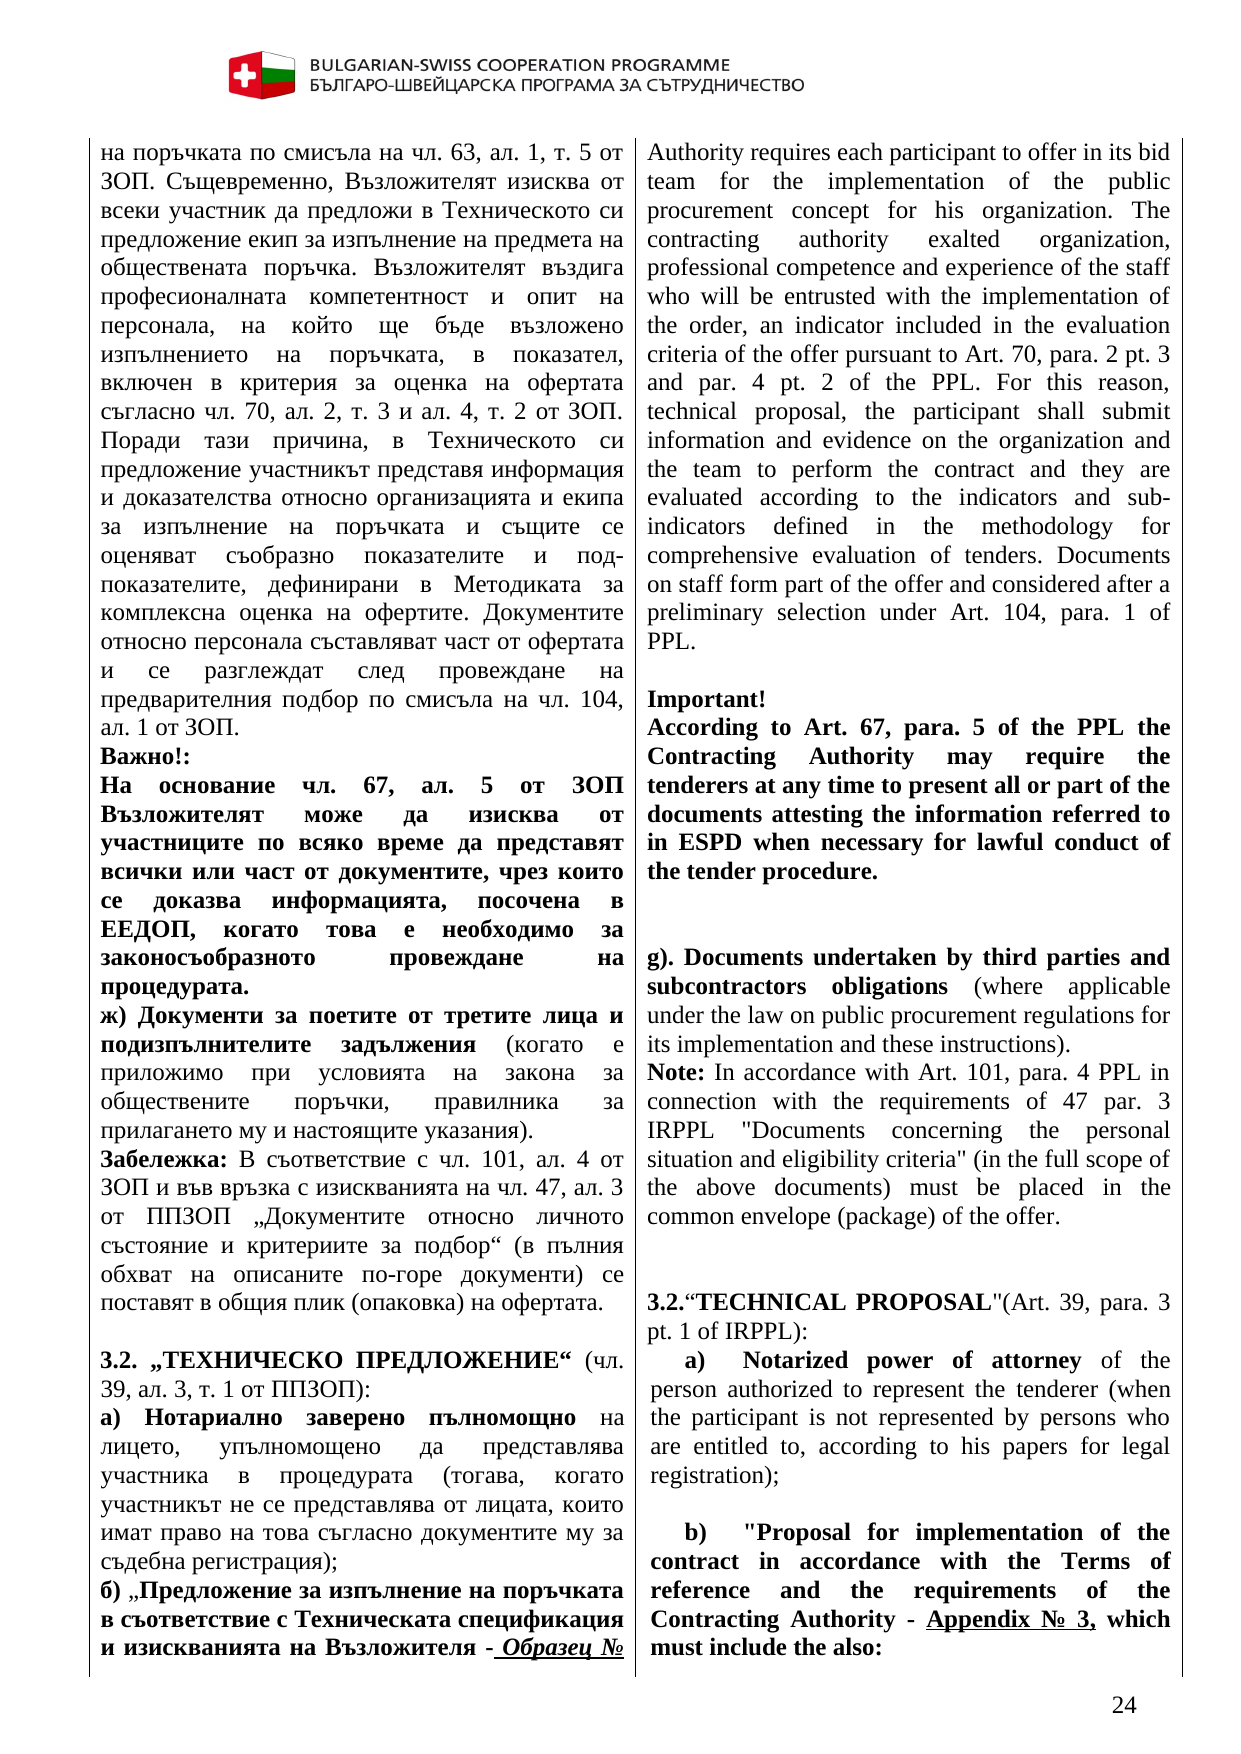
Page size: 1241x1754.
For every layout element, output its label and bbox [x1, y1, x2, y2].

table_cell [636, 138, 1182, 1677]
picture [192, 12, 865, 138]
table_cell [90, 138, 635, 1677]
